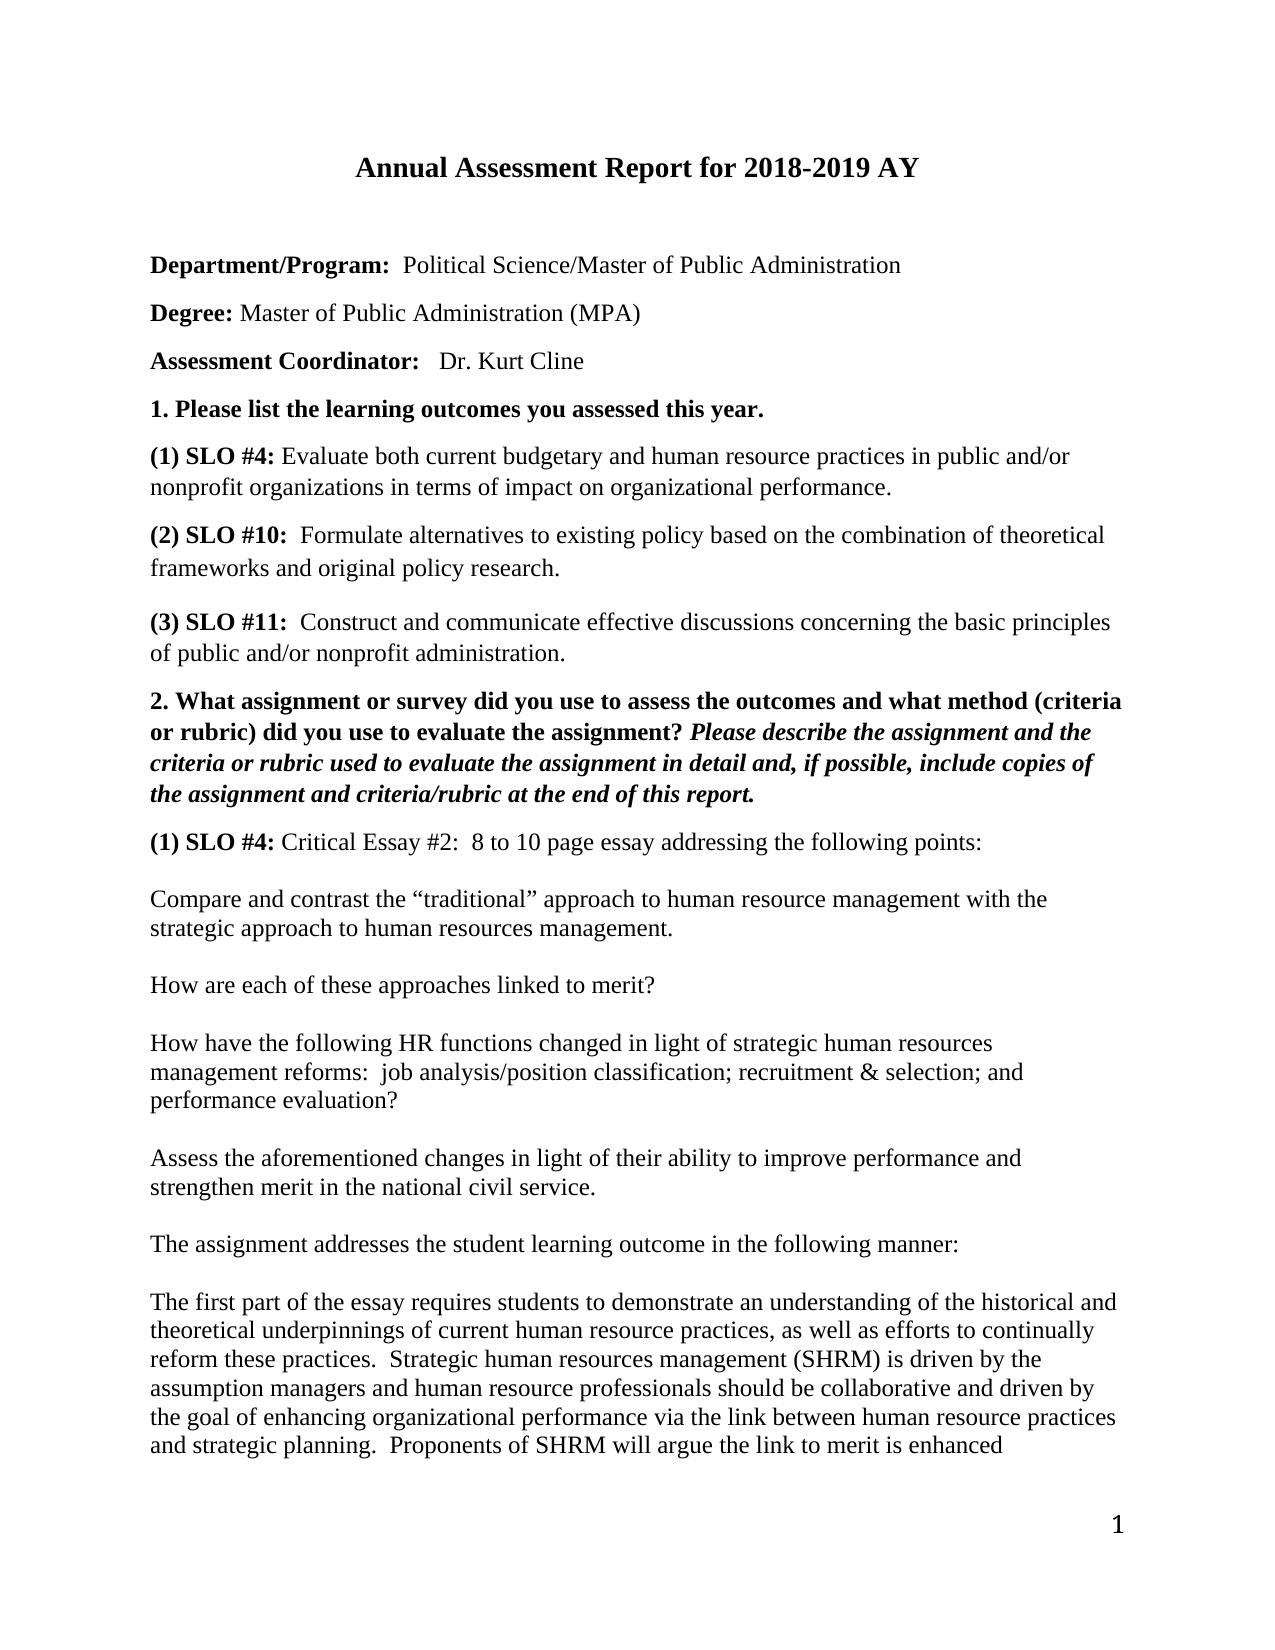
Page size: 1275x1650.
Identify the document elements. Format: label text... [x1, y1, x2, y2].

text (3) SLO #11: Construct and communicate effective discussions concerning the basic principles of public and/or nonprofit administration. [150, 607, 1125, 667]
text 1. Please list the learning outcomes you assessed this year. [150, 394, 1125, 422]
text 2. What assignment or survey did you use to assess the outcomes and what method (criteria or rubric) did you use to evaluate the assignment? Please describe the assignment and the criteria or rubric used to evaluate the assignment in detail and, if possible, include copies of the assignment and criteria/rubric at the end of this report. [150, 686, 1125, 808]
text Annual Assessment Report for 2018-2019 AY [150, 150, 1125, 183]
text (1) SLO #4: Evaluate both current budgetary and human resource practices in public and/or nonprofit organizations in terms of impact on organizational performance. [150, 441, 1125, 501]
text How are each of these approaches linked to merit? [150, 970, 1125, 999]
text Degree: Master of Public Administration (MPA) [150, 298, 1125, 327]
text (1) SLO #4: Critical Essay #2: 8 to 10 page essay addressing the following points: [150, 827, 1125, 855]
text How have the following HR functions changed in light of strategic human resources management reforms: job analysis/position classification; recruitment & selection; and performance evaluation? [150, 1028, 1125, 1114]
text Department/Program: Political Science/Master of Public Administration [150, 251, 1125, 279]
text The assignment addresses the student learning outcome in the following manner: [150, 1229, 1125, 1258]
text Compare and contrast the “traditional” approach to human resource management with the strategic approach to human resources management. [150, 884, 1125, 942]
text Assess the aforementioned changes in light of their ability to improve performance and strengthen merit in the national civil service. [150, 1143, 1125, 1200]
text Assessment Coordinator: Dr. Kurt Cline [150, 346, 1125, 375]
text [150, 1287, 1125, 1459]
text (2) SLO #10: Formulate alternatives to existing policy based on the combination of theoretical frameworks and original policy research. [150, 520, 1125, 582]
